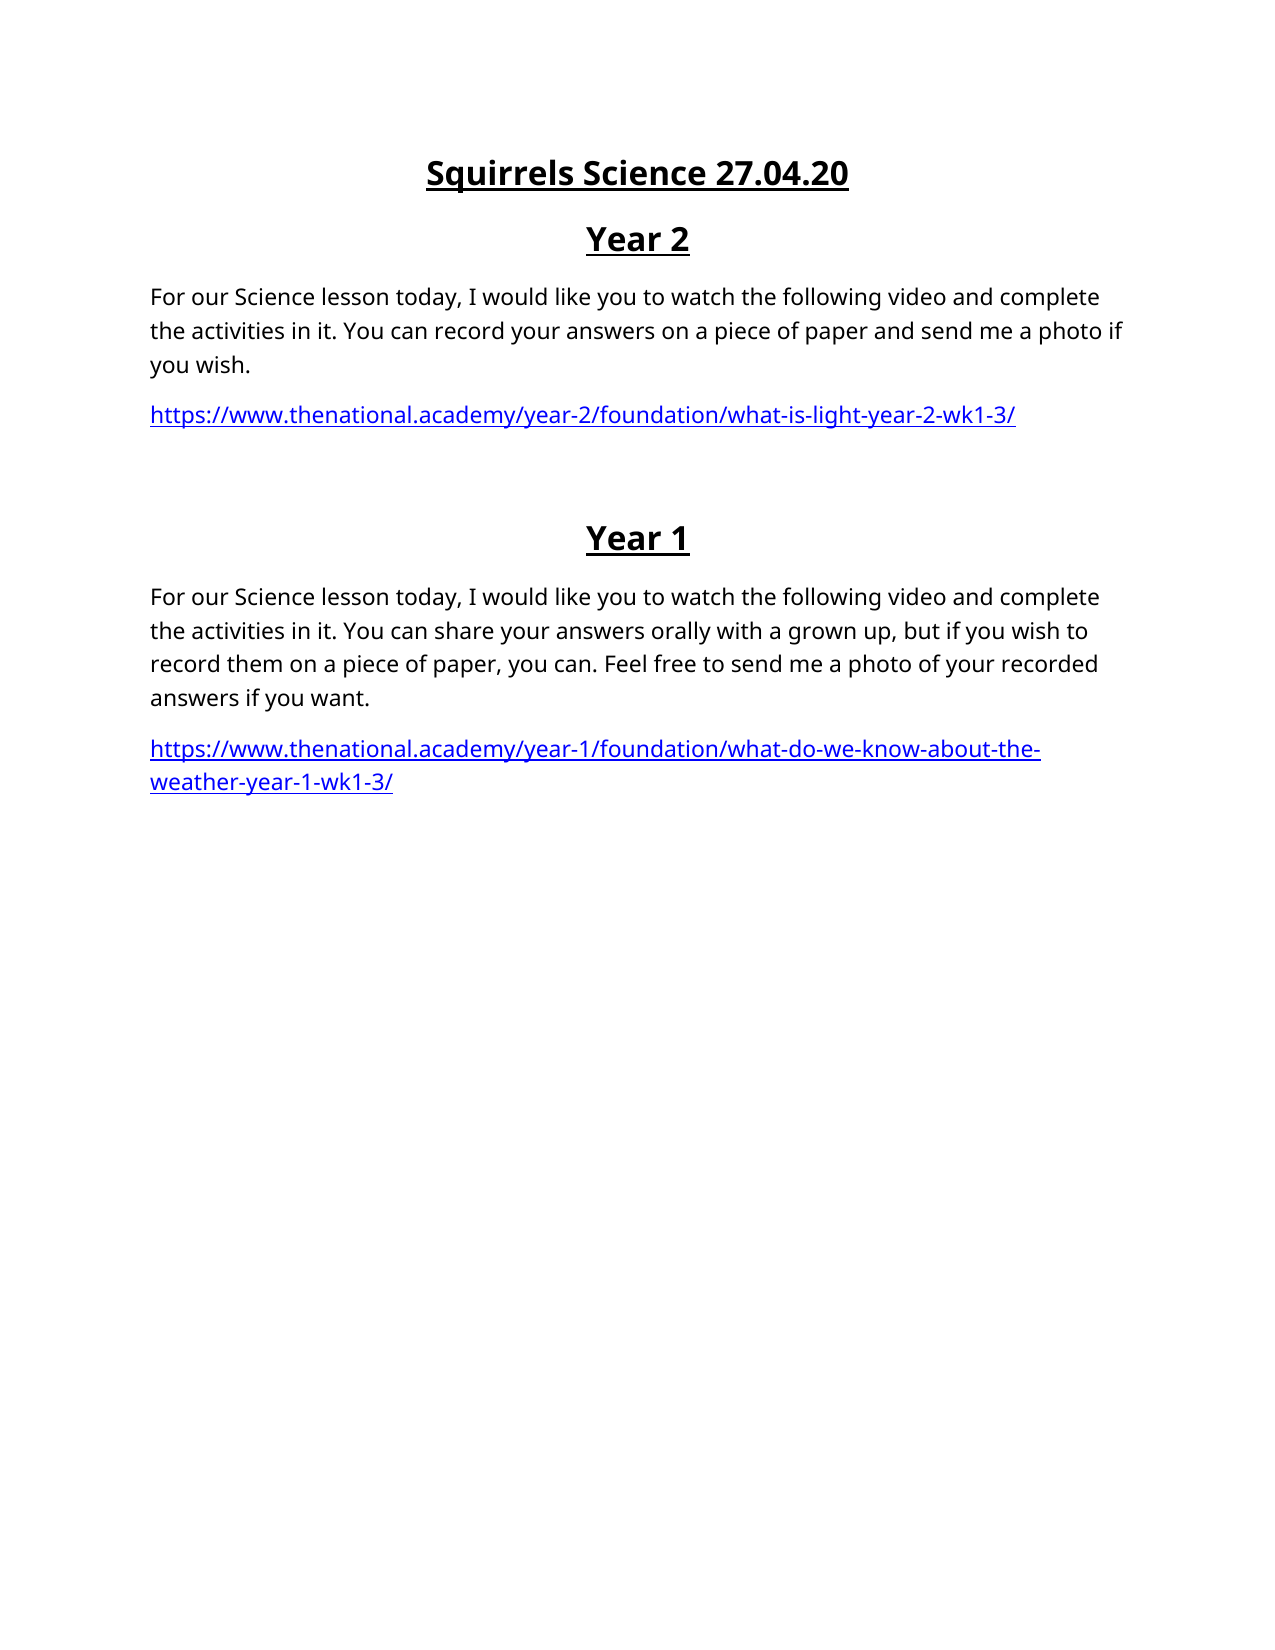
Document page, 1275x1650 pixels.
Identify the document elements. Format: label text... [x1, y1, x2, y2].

text For our Science lesson today, I would like you to watch the following video and complete the activities in it. You can record your answers on a piece of paper and send me a photo if you wish. [150, 281, 1125, 380]
text Squirrels Science 27.04.20 [150, 150, 1125, 195]
text Year 1 [150, 515, 1125, 561]
text For our Science lesson today, I would like you to watch the following video and complete the activities in it. You can share your answers orally with a grown up, but if you wish to record them on a piece of paper, you can. Feel free to send me a photo of your recorded answers if you want. [150, 581, 1125, 713]
text https://www.thenational.academy/year-2/foundation/what-is-light-year-2-wk1-3/ [150, 399, 1125, 430]
text https://www.thenational.academy/year-1/foundation/what-do-we-know-about-the-weather-year-1-wk1-3/ [150, 732, 1125, 797]
text Year 2 [150, 216, 1125, 261]
